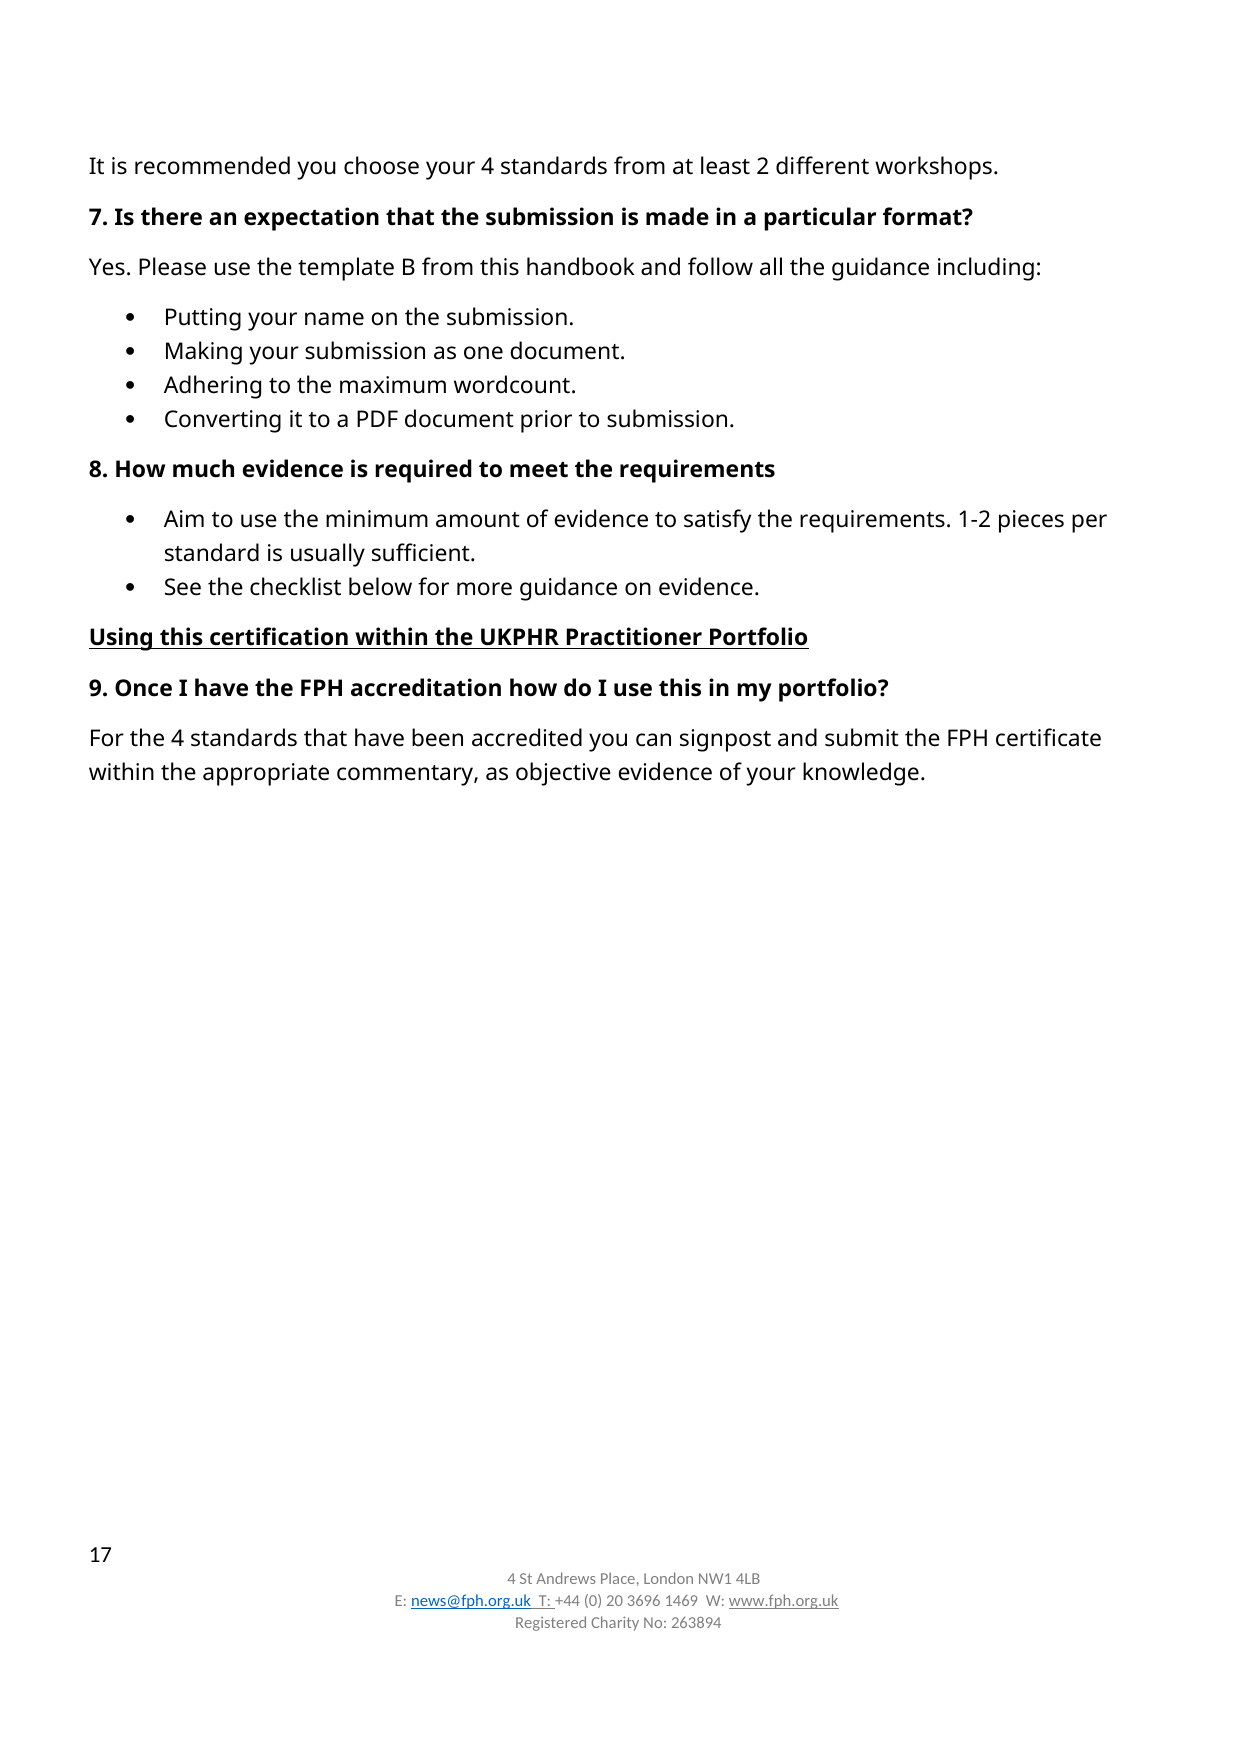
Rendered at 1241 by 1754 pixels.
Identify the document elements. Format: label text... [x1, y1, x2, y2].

list Aim to use the minimum amount of evidence to satisfy the requirements. 1-2 pieces per standard is usually sufficient. [126, 503, 1148, 568]
text It is recommended you choose your 4 standards from at least 2 diﬀerent workshops. [88, 150, 1148, 181]
text 7. Is there an expectation that the submission is made in a particular format? [88, 200, 1148, 232]
text For the 4 standards that have been accredited you can signpost and submit the FPH certiﬁcate within the appropriate commentary, as objective evidence of your knowledge. [88, 722, 1148, 787]
text 9. Once I have the FPH accreditation how do I use this in my portfolio? [88, 672, 1148, 703]
text Using this certiﬁcation within the UKPHR Practitioner Portfolio [88, 621, 1148, 652]
list Adhering to the maximum wordcount. [126, 369, 1148, 400]
list Putting your name on the submission. [126, 301, 1148, 332]
text Yes. Please use the template B from this handbook and follow all the guidance including: [88, 251, 1148, 282]
list Converting it to a PDF document prior to submission. [126, 402, 1148, 434]
list Making your submission as one document. [126, 335, 1148, 366]
text 8. How much evidence is required to meet the requirements [88, 453, 1148, 484]
list See the checklist below for more guidance on evidence. [126, 571, 1148, 602]
